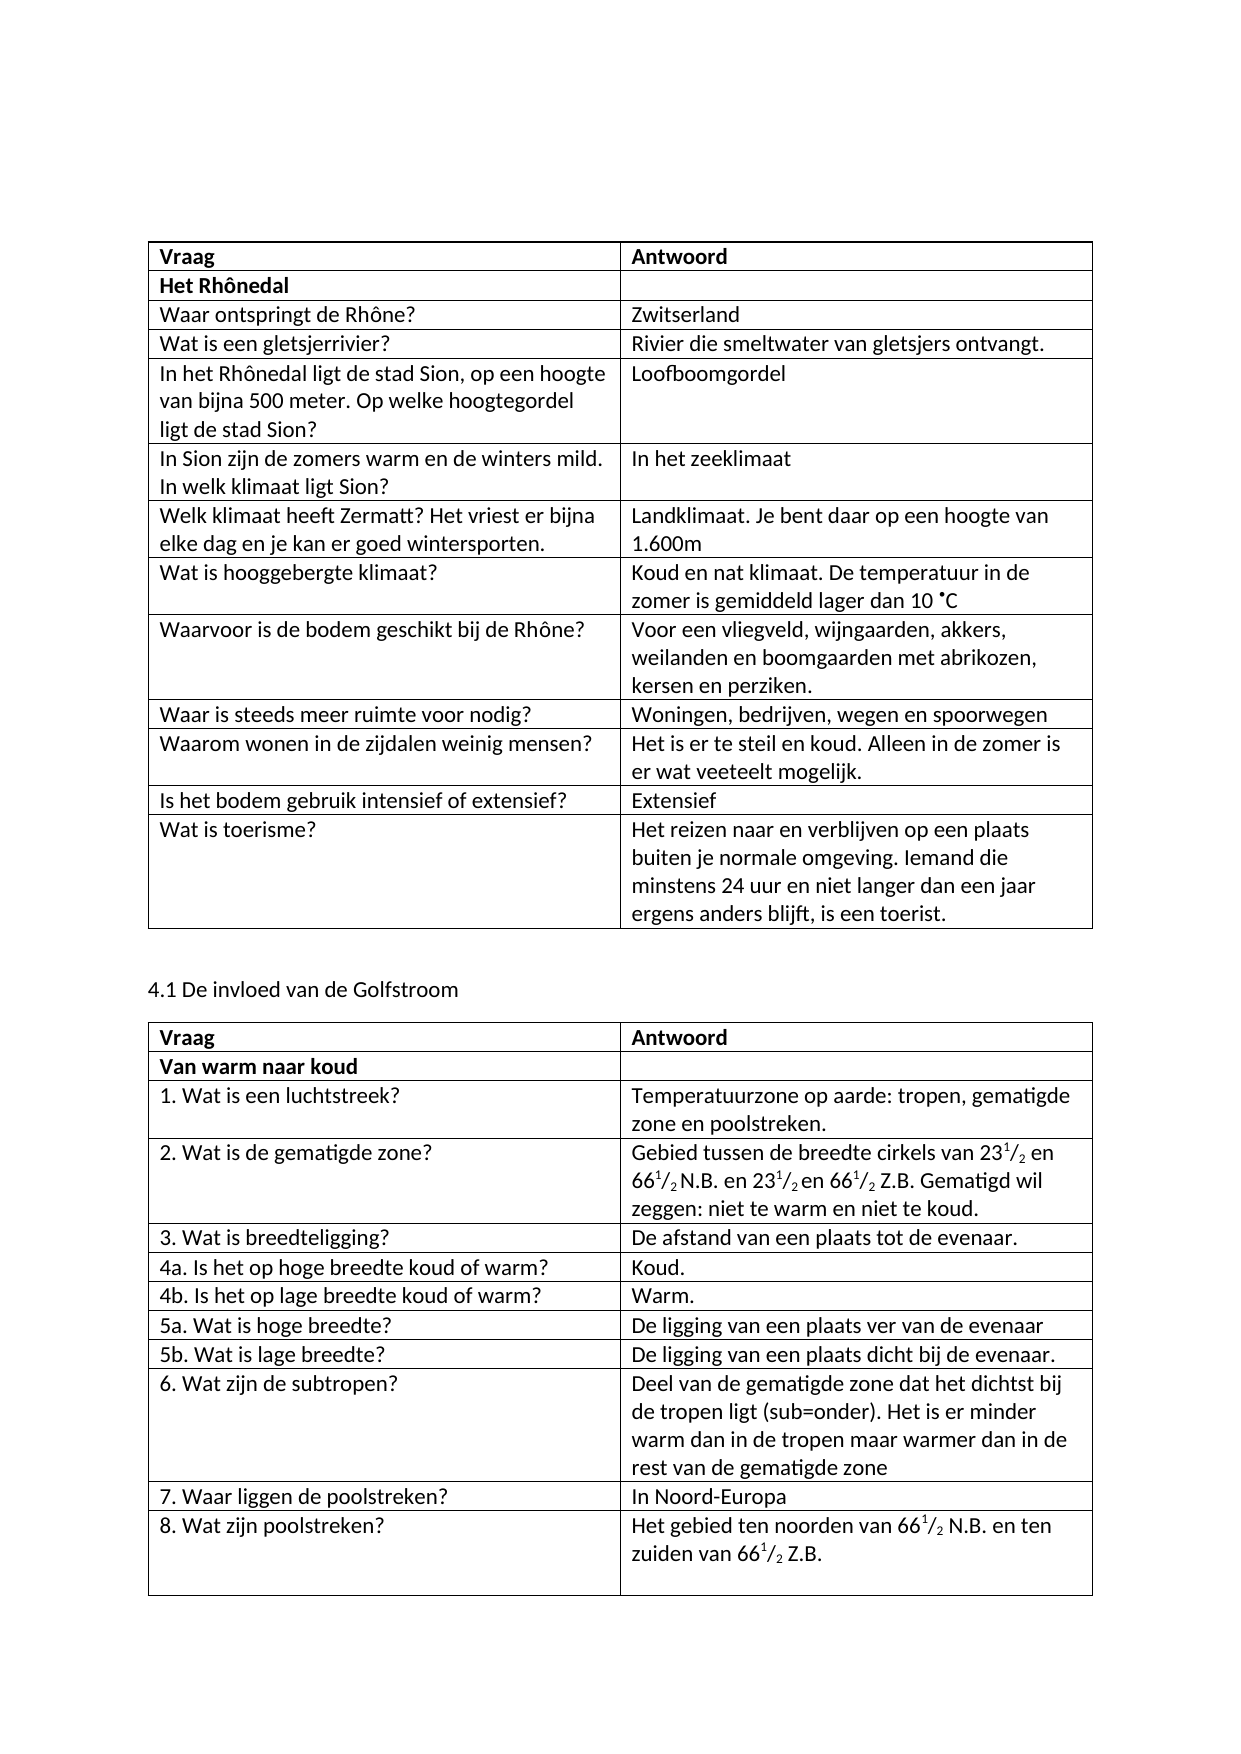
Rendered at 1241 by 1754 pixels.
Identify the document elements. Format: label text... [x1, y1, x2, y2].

table_cell Van warm naar koud [149, 1052, 620, 1080]
table_cell Loofboomgordel [621, 359, 1092, 443]
text 4.1 De invloed van de Golfstroom [148, 975, 1093, 1003]
table_cell Landklimaat. Je bent daar op een hoogte van 1.600m [621, 501, 1092, 557]
table_header Antwoord [621, 1023, 1092, 1051]
table_cell De afstand van een plaats tot de evenaar. [621, 1224, 1092, 1252]
table_header Vraag [149, 1023, 620, 1051]
table_cell [621, 1052, 1092, 1080]
table_cell Woningen, bedrijven, wegen en spoorwegen [621, 700, 1092, 728]
table_cell 1. Wat is een luchtstreek? [149, 1081, 620, 1137]
table_cell 4a. Is het op hoge breedte koud of warm? [149, 1253, 620, 1281]
table_cell In Noord-Europa [621, 1482, 1092, 1510]
table_header Antwoord [621, 243, 1092, 270]
table_cell De ligging van een plaats dicht bij de evenaar. [621, 1340, 1092, 1368]
table_cell Gebied tussen de breedte cirkels van 231/2 en 661/2 N.B. en 231/2 en 661/2 Z.B. Gematigd wil zeggen: niet te warm en niet te koud. [621, 1139, 1092, 1222]
table_cell 4b. Is het op lage breedte koud of warm? [149, 1282, 620, 1310]
table_cell Het Rhônedal [149, 271, 620, 299]
table_cell 5b. Wat is lage breedte? [149, 1340, 620, 1368]
table_cell 3. Wat is breedteligging? [149, 1224, 620, 1252]
table_cell Het is er te steil en koud. Alleen in de zomer is er wat veeteelt mogelijk. [621, 729, 1092, 785]
table_cell Wat is een gletsjerrivier? [149, 330, 620, 358]
table_cell Extensief [621, 786, 1092, 814]
table_cell In het zeeklimaat [621, 444, 1092, 500]
table_cell In Sion zijn de zomers warm en de winters mild. In welk klimaat ligt Sion? [149, 444, 620, 500]
table_cell Het reizen naar en verblijven op een plaats buiten je normale omgeving. Iemand die minstens 24 uur en niet langer dan een jaar ergens anders blijft, is een toerist. [621, 815, 1092, 927]
table_cell Is het bodem gebruik intensief of extensief? [149, 786, 620, 814]
table_cell Warm. [621, 1282, 1092, 1310]
table_cell Het gebied ten noorden van 661/2 N.B. en ten zuiden van 661/2 Z.B. [621, 1511, 1092, 1595]
table_cell Welk klimaat heeft Zermatt? Het vriest er bijna elke dag en je kan er goed wintersporten. [149, 501, 620, 557]
table_cell Waar is steeds meer ruimte voor nodig? [149, 700, 620, 728]
table_cell Waarom wonen in de zijdalen weinig mensen? [149, 729, 620, 785]
table_cell Wat is hooggebergte klimaat? [149, 558, 620, 614]
table_cell De ligging van een plaats ver van de evenaar [621, 1311, 1092, 1339]
table_cell Rivier die smeltwater van gletsjers ontvangt. [621, 330, 1092, 358]
table_cell 2. Wat is de gematigde zone? [149, 1139, 620, 1222]
table_cell [621, 271, 1092, 299]
table_cell 8. Wat zijn poolstreken? [149, 1511, 620, 1595]
table_cell 5a. Wat is hoge breedte? [149, 1311, 620, 1339]
table_cell 6. Wat zijn de subtropen? [149, 1369, 620, 1481]
table_cell Waarvoor is de bodem geschikt bij de Rhône? [149, 615, 620, 699]
table_cell Waar ontspringt de Rhône? [149, 301, 620, 328]
table_cell Deel van de gematigde zone dat het dichtst bij de tropen ligt (sub=onder). Het is er minder warm dan in de tropen maar warmer dan in de rest van de gematigde zone [621, 1369, 1092, 1481]
table_cell Voor een vliegveld, wijngaarden, akkers, weilanden en boomgaarden met abrikozen, kersen en perziken. [621, 615, 1092, 699]
table_cell Koud en nat klimaat. De temperatuur in de zomer is gemiddeld lager dan 10 •C [621, 558, 1092, 614]
table_cell 7. Waar liggen de poolstreken? [149, 1482, 620, 1510]
table_cell In het Rhônedal ligt de stad Sion, op een hoogte van bijna 500 meter. Op welke hoogtegordel ligt de stad Sion? [149, 359, 620, 443]
table_cell Zwitserland [621, 301, 1092, 328]
table_cell Koud. [621, 1253, 1092, 1281]
table_cell Temperatuurzone op aarde: tropen, gematigde zone en poolstreken. [621, 1081, 1092, 1137]
table_cell Wat is toerisme? [149, 815, 620, 927]
table_header Vraag [149, 243, 620, 270]
